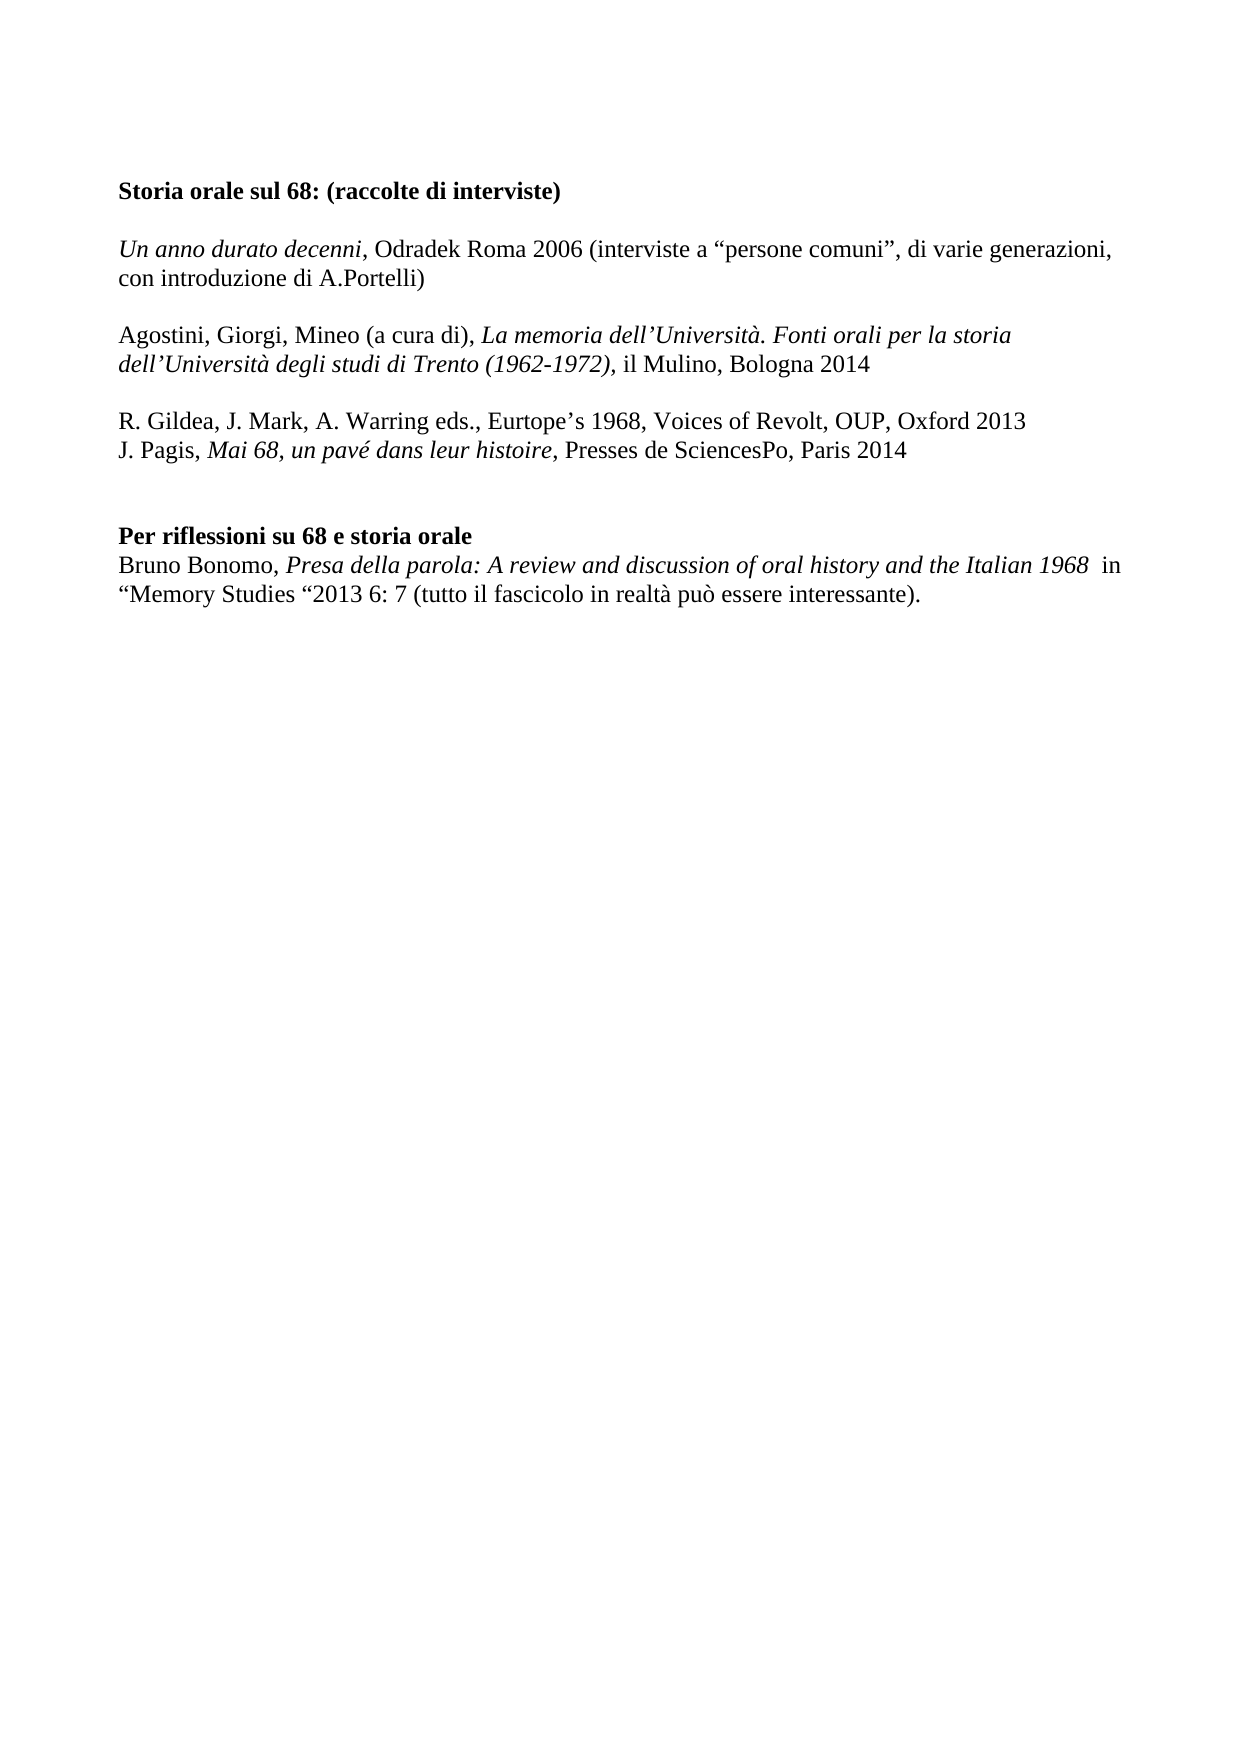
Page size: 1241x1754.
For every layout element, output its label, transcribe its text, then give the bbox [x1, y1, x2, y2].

text Storia orale sul 68: (raccolte di interviste) [118, 176, 1122, 205]
text R. Gildea, J. Mark, A. Warring eds., Eurtope’s 1968, Voices of Revolt, OUP, Oxford 2013 [118, 406, 1122, 435]
text “Memory Studies “2013 6: 7 (tutto il fascicolo in realtà può essere interessante). [118, 579, 1122, 608]
text Agostini, Giorgi, Mineo (a cura di), La memoria dell’Università. Fonti orali per la storia dell’Università degli studi di Trento (1962-1972), il Mulino, Bologna 2014 [118, 320, 1122, 378]
text Bruno Bonomo, Presa della parola: A review and discussion of oral history and the Italian 1968 in [118, 550, 1122, 579]
text Un anno durato decenni, Odradek Roma 2006 (interviste a “persone comuni”, di varie generazioni, con introduzione di A.Portelli) [118, 234, 1122, 291]
text J. Pagis, Mai 68, un pavé dans leur histoire, Presses de SciencesPo, Paris 2014 [118, 435, 1122, 464]
text Per riflessioni su 68 e storia orale [118, 521, 1122, 550]
